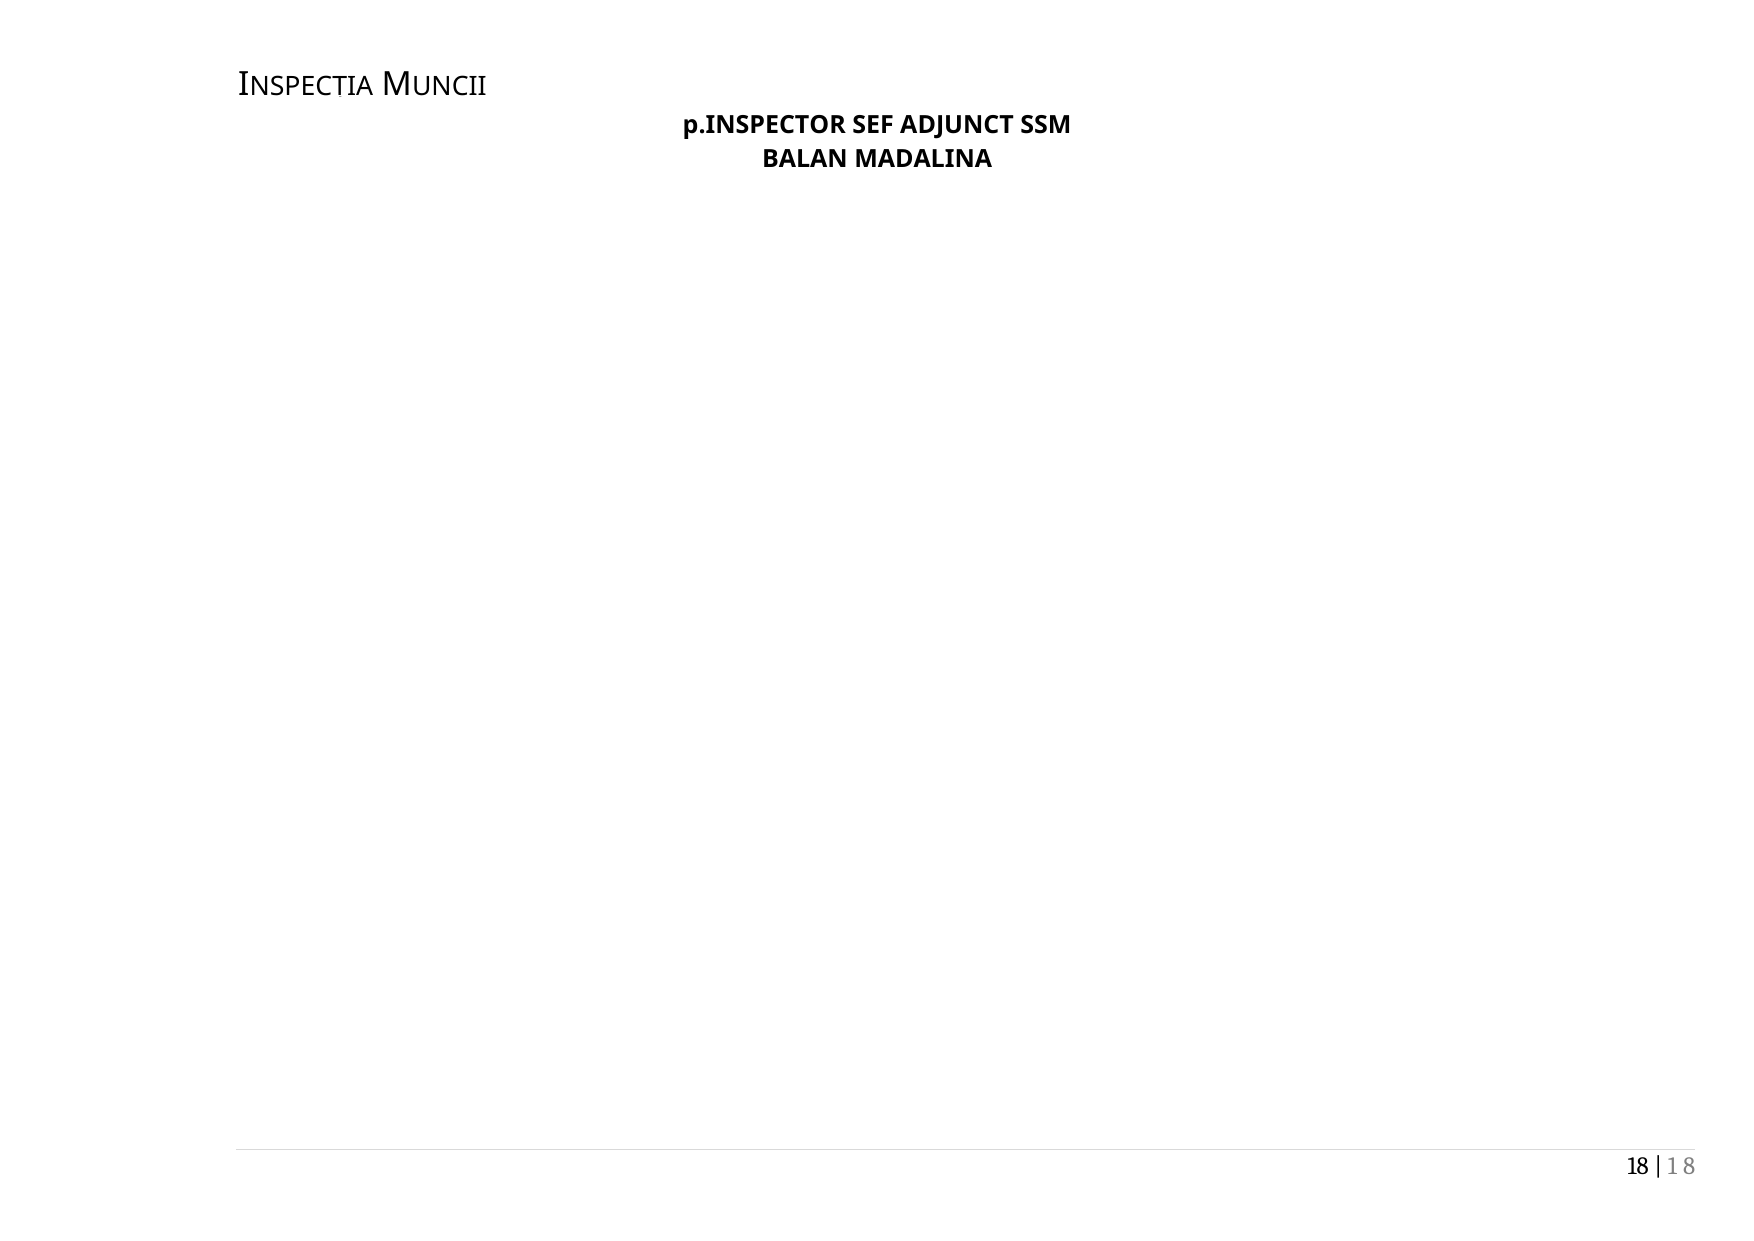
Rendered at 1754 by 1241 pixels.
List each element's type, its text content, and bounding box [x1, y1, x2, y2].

text BALAN MADALINA [59, 141, 1695, 174]
text p.INSPECTOR SEF ADJUNCT SSM [59, 106, 1695, 141]
